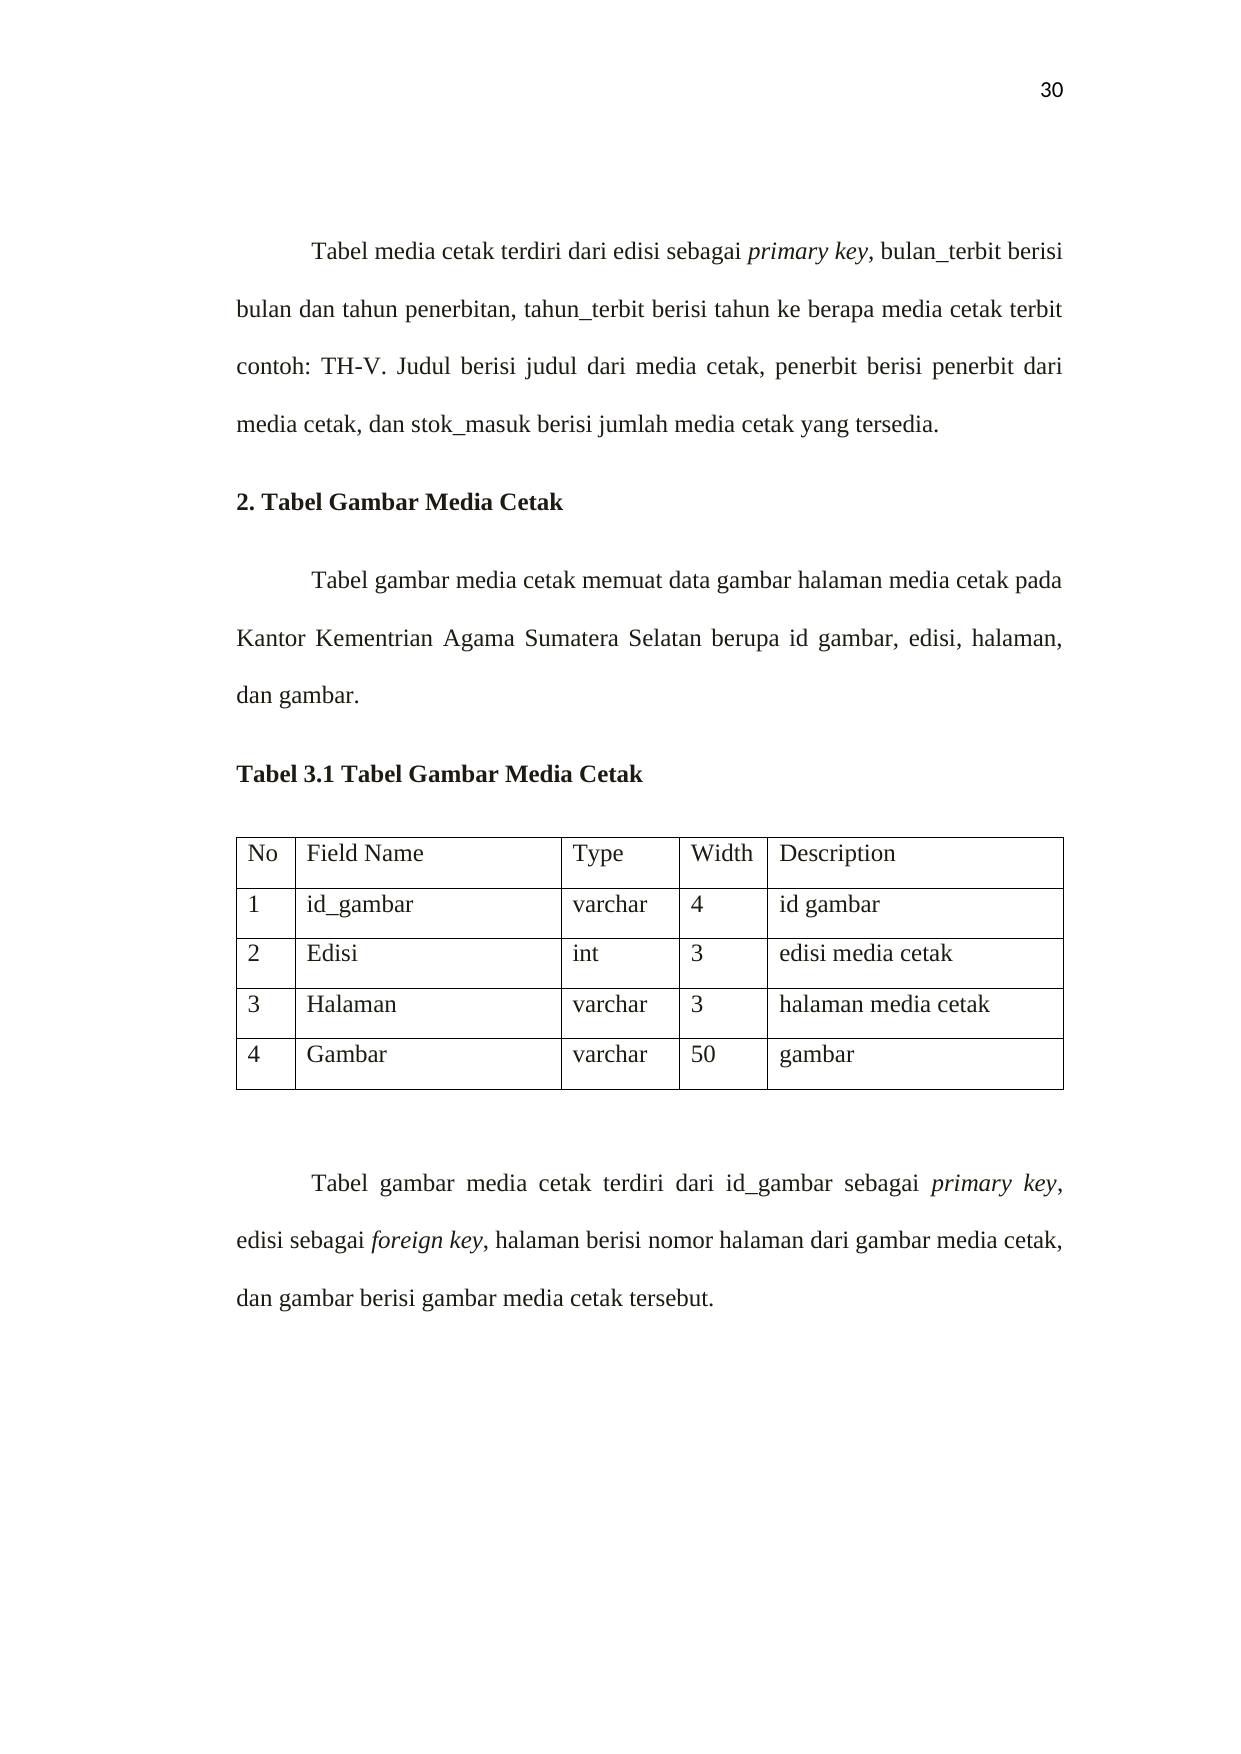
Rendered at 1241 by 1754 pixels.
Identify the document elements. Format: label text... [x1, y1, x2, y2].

table_header Field Name [296, 838, 561, 888]
text Tabel gambar media cetak terdiri dari id_gambar sebagai primary key, edisi sebagai foreign key, halaman berisi nomor halaman dari gambar media cetak, dan gambar berisi gambar media cetak tersebut. [236, 1168, 1063, 1312]
table_cell Edisi [296, 939, 561, 988]
text 2. Tabel Gambar Media Cetak [236, 487, 1063, 516]
text Tabel 3.1 Tabel Gambar Media Cetak [236, 759, 1063, 787]
table_cell varchar [562, 989, 679, 1038]
table_cell 3 [680, 939, 767, 988]
table_cell edisi media cetak [768, 939, 1063, 988]
text Tabel media cetak terdiri dari edisi sebagai primary key, bulan_terbit berisi bulan dan tahun penerbitan, tahun_terbit berisi tahun ke berapa media cetak terbit contoh: TH-V. Judul berisi judul dari media cetak, penerbit berisi penerbit dari media cetak, dan stok_masuk berisi jumlah media cetak yang tersedia. [236, 236, 1063, 437]
table_cell 2 [237, 939, 295, 988]
table_cell 3 [680, 989, 767, 1038]
table_header Width [680, 838, 767, 888]
table_cell 4 [237, 1039, 295, 1088]
table_cell halaman media cetak [768, 989, 1063, 1038]
table_cell 1 [237, 889, 295, 937]
table_header Type [562, 838, 679, 888]
table_cell 50 [680, 1039, 767, 1088]
table_cell varchar [562, 889, 679, 937]
table_header Description [768, 838, 1063, 888]
table_cell varchar [562, 1039, 679, 1088]
text Tabel gambar media cetak memuat data gambar halaman media cetak pada Kantor Kementrian Agama Sumatera Selatan berupa id gambar, edisi, halaman, dan gambar. [236, 565, 1063, 709]
table_cell Gambar [296, 1039, 561, 1088]
table_cell gambar [768, 1039, 1063, 1088]
table_cell int [562, 939, 679, 988]
table_cell 3 [237, 989, 295, 1038]
table_cell id gambar [768, 889, 1063, 937]
table_cell 4 [680, 889, 767, 937]
table_header No [237, 838, 295, 888]
table_cell Halaman [296, 989, 561, 1038]
table_cell id_gambar [296, 889, 561, 937]
